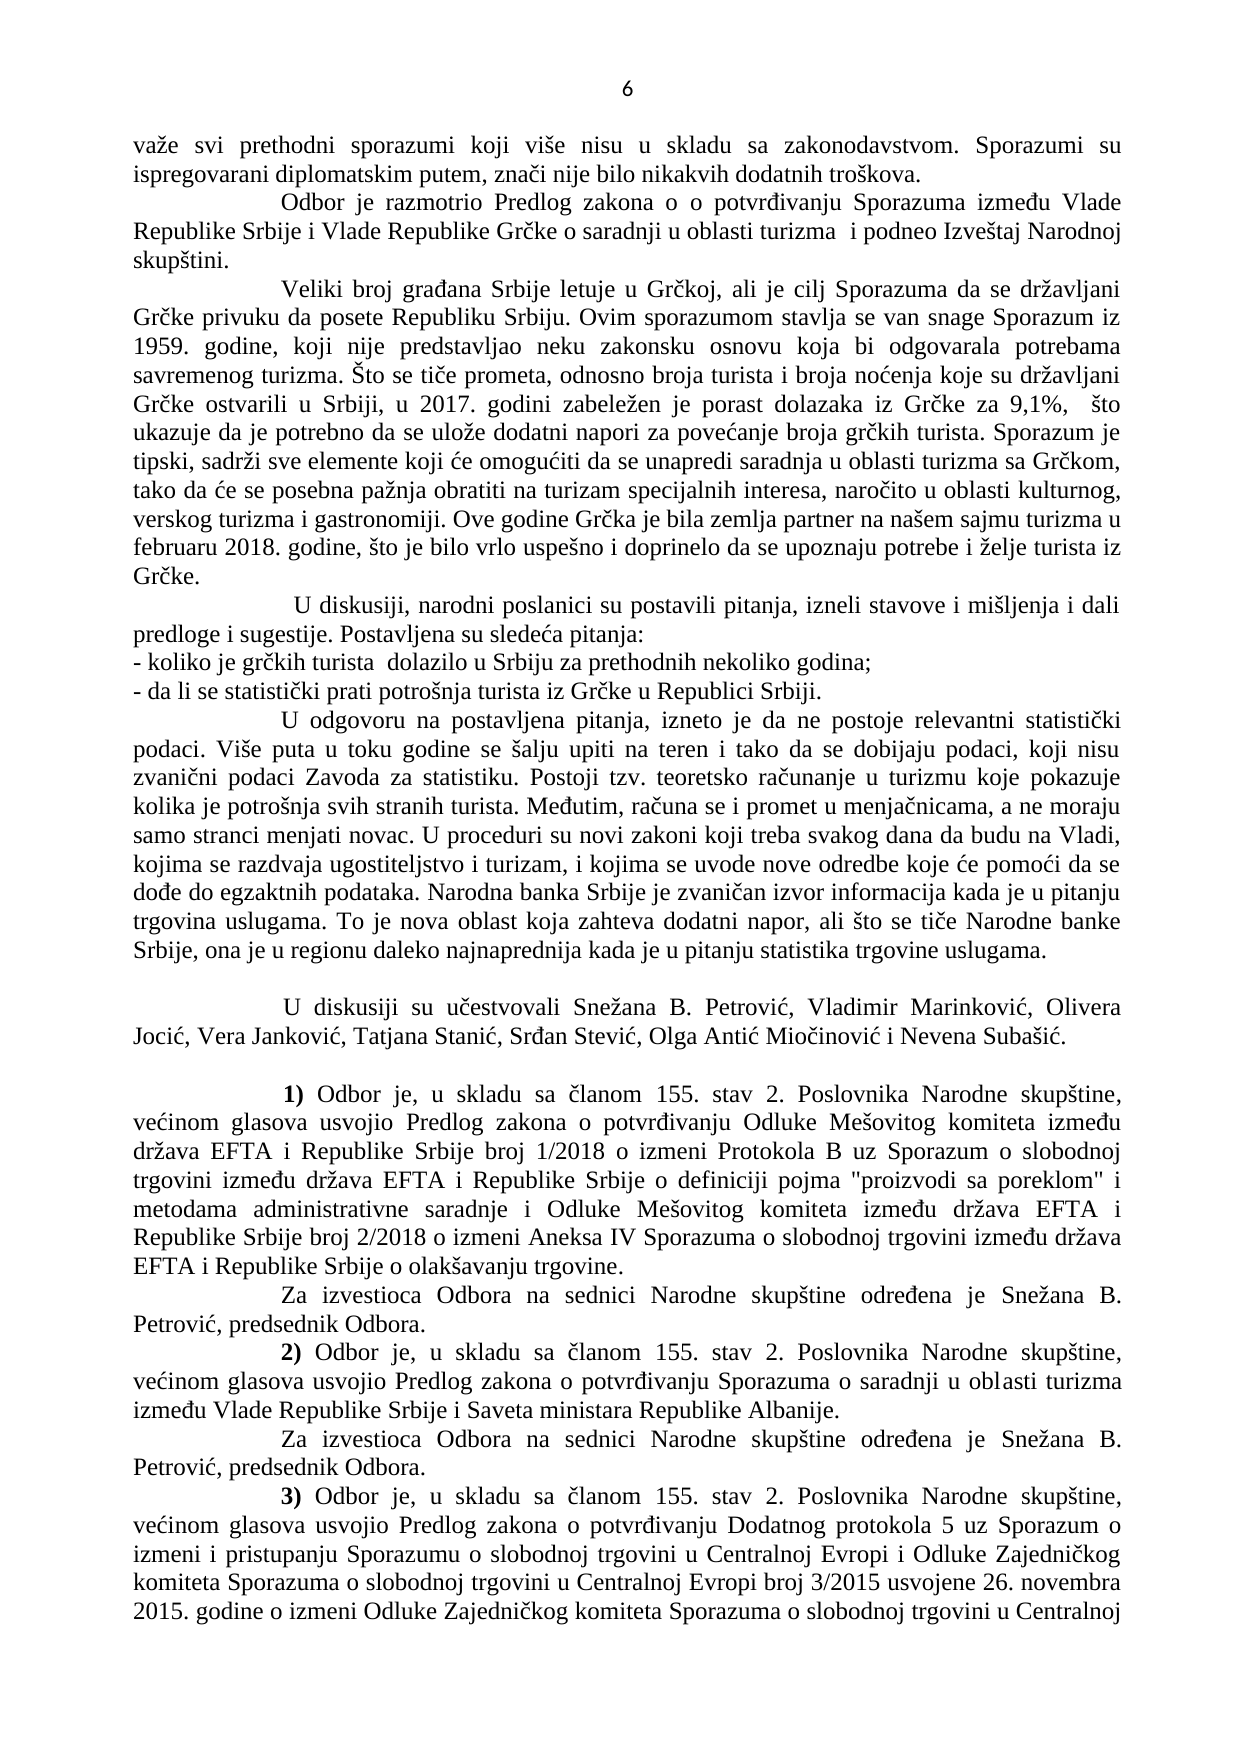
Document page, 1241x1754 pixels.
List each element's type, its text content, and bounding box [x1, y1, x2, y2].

text Za izvestioca Odbora na sednici Narodne skupštine određena je Snežana B. Petrović, predsednik Odbora. [133, 1280, 1122, 1337]
text U odgovoru na postavljena pitanja, izneto je da ne postoje relevantni statistički podaci. Više puta u toku godine se šalju upiti na teren i tako da se dobijaju podaci, koji nisu zvanični podaci Zavoda za statistiku. Postoji tzv. teoretsko računanje u turizmu koje pokazuje kolika je potrošnja svih stranih turista. Međutim, računa se i promet u menjačnicama, a ne moraju samo stranci menjati novac. U proceduri su novi zakoni koji treba svakog dana da budu na Vladi, kojima se razdvaja ugostiteljstvo i turizam, i kojima se uvode nove odredbe koje će pomoći da se dođe do egzaktnih podataka. Narodna banka Srbije je zvaničan izvor informacija kada je u pitanju trgovina uslugama. To je nova oblast koja zahteva dodatni napor, ali što se tiče Narodne banke Srbije, ona je u regionu daleko najnaprednija kada je u pitanju statistika trgovine uslugama. [133, 705, 1122, 964]
text 2) Odbor je, u skladu sa članom 155. stav 2. Poslovnika Narodne skupštine, većinom glasova usvojio Predlog zakona o potvrđivanju Sporazuma o saradnji u oblasti turizma između Vlade Republike Srbije i Saveta ministara Republike Albanije. [133, 1337, 1122, 1424]
text - koliko je grčkih turista dolazilo u Srbiju za prethodnih nekoliko godina; [133, 647, 1122, 676]
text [133, 130, 1122, 187]
text 1) Odbor je, u skladu sa članom 155. stav 2. Poslovnika Narodne skupštine, većinom glasova usvojio Predlog zakona o potvrđivanju Odluke Mešovitog komiteta između država EFTA i Republike Srbije broj 1/2018 o izmeni Protokola B uz Sporazum o slobodnoj trgovini između država EFTA i Republike Srbije o definiciji pojma "proizvodi sa poreklom" i metodama administrativne saradnje i Odluke Mešovitog komiteta između država EFTA i Republike Srbije broj 2/2018 o izmeni Aneksa IV Sporazuma o slobodnoj trgovini između država EFTA i Republike Srbije o olakšavanju trgovine. [133, 1079, 1122, 1280]
text - da li se statistički prati potrošnja turista iz Grčke u Republici Srbiji. [133, 676, 1122, 705]
text U diskusiji su učestvovali Snežana B. Petrović, Vladimir Marinković, Olivera Jocić, Vera Janković, Tatjana Stanić, Srđan Stević, Olga Antić Miočinović i Nevena Subašić. [133, 992, 1122, 1050]
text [133, 1481, 1122, 1625]
text Za izvestioca Odbora na sednici Narodne skupštine određena je Snežana B. Petrović, predsednik Odbora. [133, 1424, 1122, 1481]
text Odbor je razmotrio Predlog zakona o o potvrđivanju Sporazuma između Vlade Republike Srbije i Vlade Republike Grčke o saradnji u oblasti turizma i podneo Izveštaj Narodnoj skupštini. [133, 187, 1122, 274]
text U diskusiji, narodni poslanici su postavili pitanja, izneli stavove i mišljenja i dali predloge i sugestije. Postavljena su sledeća pitanja: [133, 590, 1122, 647]
text Veliki broj građana Srbije letuje u Grčkoj, ali je cilj Sporazuma da se državljani Grčke privuku da posete Republiku Srbiju. Ovim sporazumom stavlja se van snage Sporazum iz 1959. godine, koji nije predstavljao neku zakonsku osnovu koja bi odgovarala potrebama savremenog turizma. Što se tiče prometa, odnosno broja turista i broja noćenja koje su državljani Grčke ostvarili u Srbiji, u 2017. godini zabeležen je porast dolazaka iz Grčke za 9,1%, što ukazuje da je potrebno da se ulože dodatni napori za povećanje broja grčkih turista. Sporazum je tipski, sadrži sve elemente koji će omogućiti da se unapredi saradnja u oblasti turizma sa Grčkom, tako da će se posebna pažnja obratiti na turizam specijalnih interesa, naročito u oblasti kulturnog, verskog turizma i gastronomiji. Ove godine Grčka je bila zemlja partner na našem sajmu turizma u februaru 2018. godine, što je bilo vrlo uspešno i doprinelo da se upoznaju potrebe i želje turista iz Grčke. [133, 274, 1122, 590]
